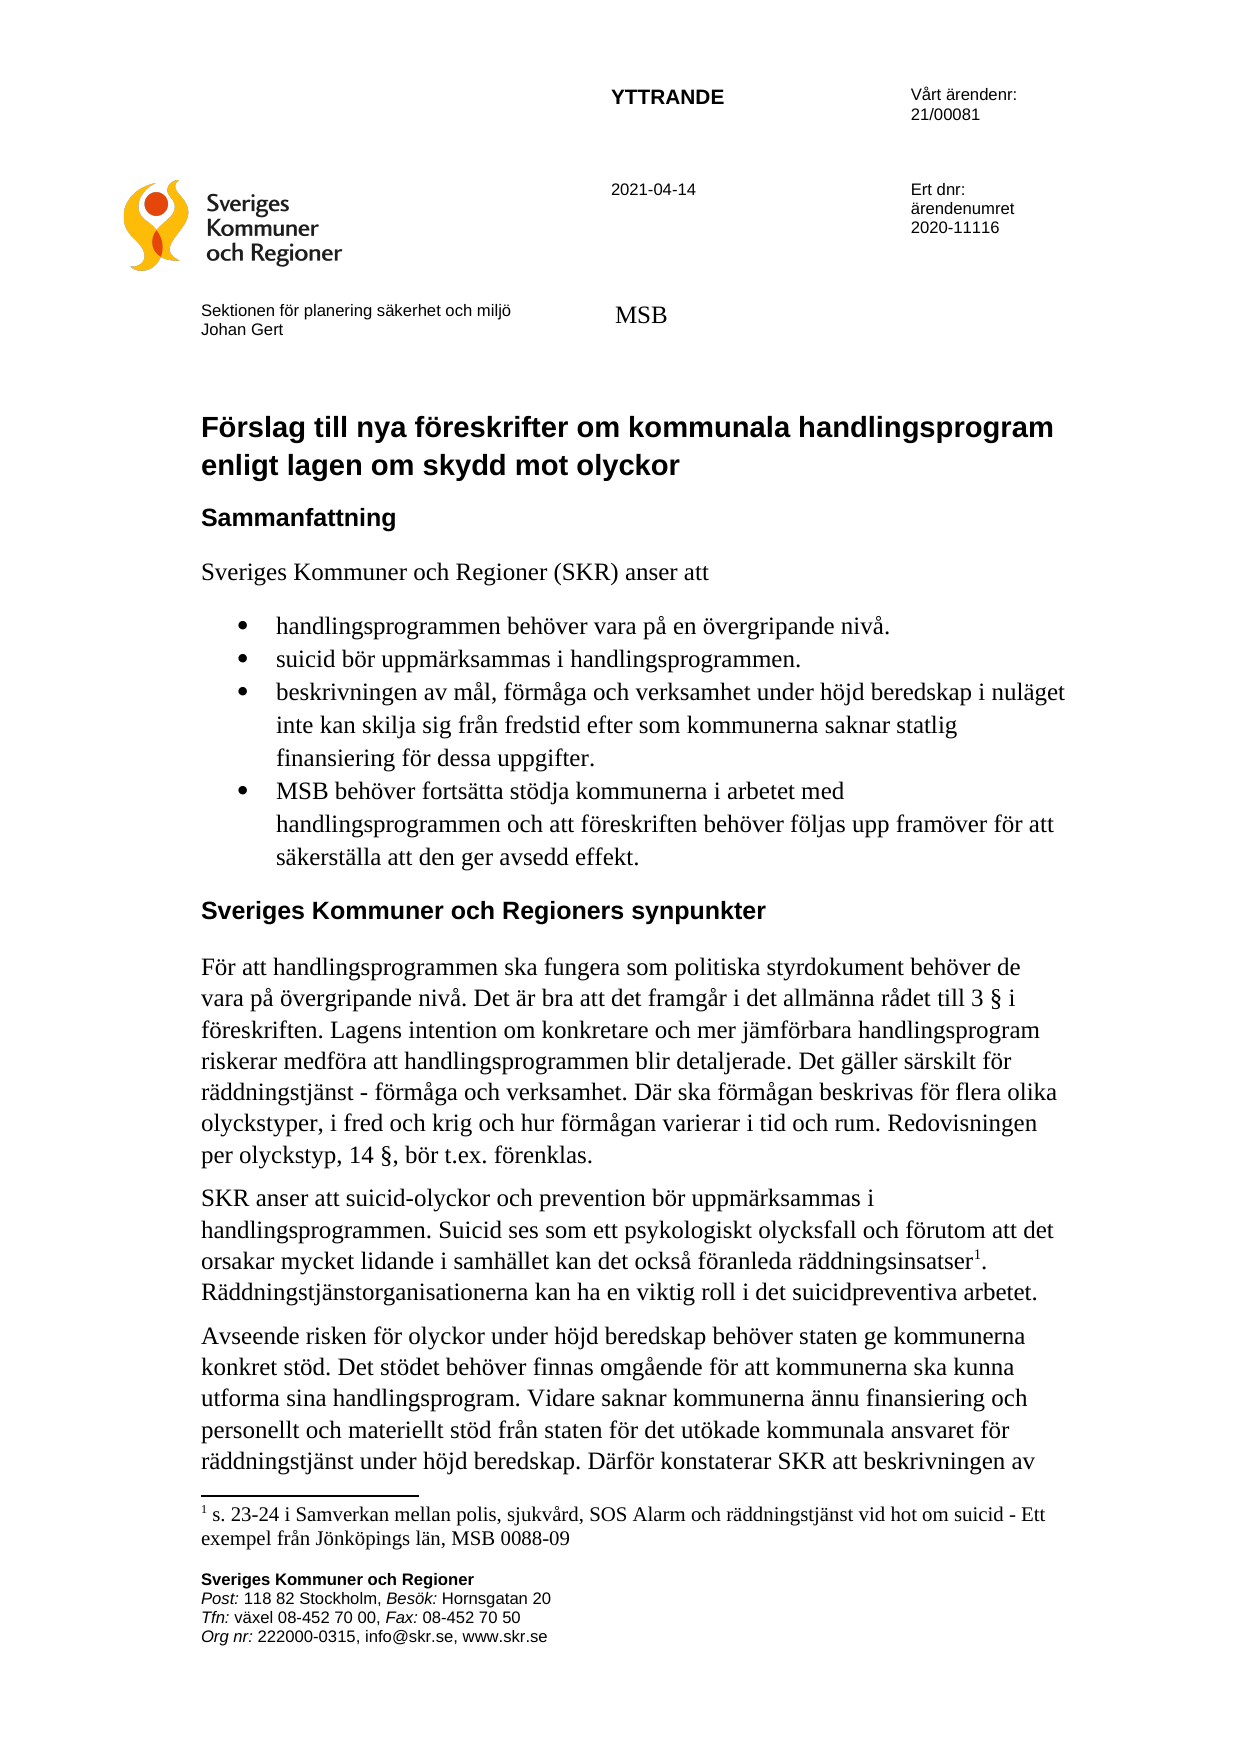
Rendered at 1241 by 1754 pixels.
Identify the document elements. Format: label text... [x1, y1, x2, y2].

text Sammanfattning [201, 503, 1069, 532]
table_header [615, 300, 1102, 387]
list beskrivningen av mål, förmåga och verksamhet under höjd beredskap i nuläget inte kan skilja sig från fredstid efter som kommunerna saknar statlig finansiering för dessa uppgifter. [238, 677, 1069, 772]
picture [123, 180, 343, 271]
text Sveriges Kommuner och Regioners synpunkter [201, 896, 1069, 925]
text Sveriges Kommuner och Regioner (SKR) anser att [201, 557, 1069, 586]
list suicid bör uppmärksammas i handlingsprogrammen. [238, 644, 1069, 673]
text För att handlingsprogrammen ska fungera som politiska styrdokument behöver de vara på övergripande nivå. Det är bra att det framgår i det allmänna rådet till 3 § i föreskriften. Lagens intention om konkretare och mer jämförbara handlingsprogram riskerar medföra att handlingsprogrammen blir detaljerade. Det gäller särskilt för räddningstjänst - förmåga och verksamhet. Där ska förmågan beskrivas för flera olika olyckstyper, i fred och krig och hur förmågan varierar i tid och rum. Redovisningen per olyckstyp, 14 §, bör t.ex. förenklas. [201, 950, 1069, 1168]
table_header [201, 300, 615, 387]
list MSB behöver fortsätta stödja kommunerna i arbetet med handlingsprogrammen och att föreskriften behöver följas upp framöver för att säkerställa att den ger avsedd effekt. [238, 776, 1069, 871]
list handlingsprogrammen behöver vara på en övergripande nivå. [238, 611, 1069, 640]
text SKR anser att suicid-olyckor och prevention bör uppmärksammas i handlingsprogrammen. Suicid ses som ett psykologiskt olycksfall och förutom att det orsakar mycket lidande i samhället kan det också föranleda räddningsinsatser. Räddningstjänstorganisationerna kan ha en viktig roll i det suicidpreventiva arbetet. [201, 1181, 1069, 1306]
